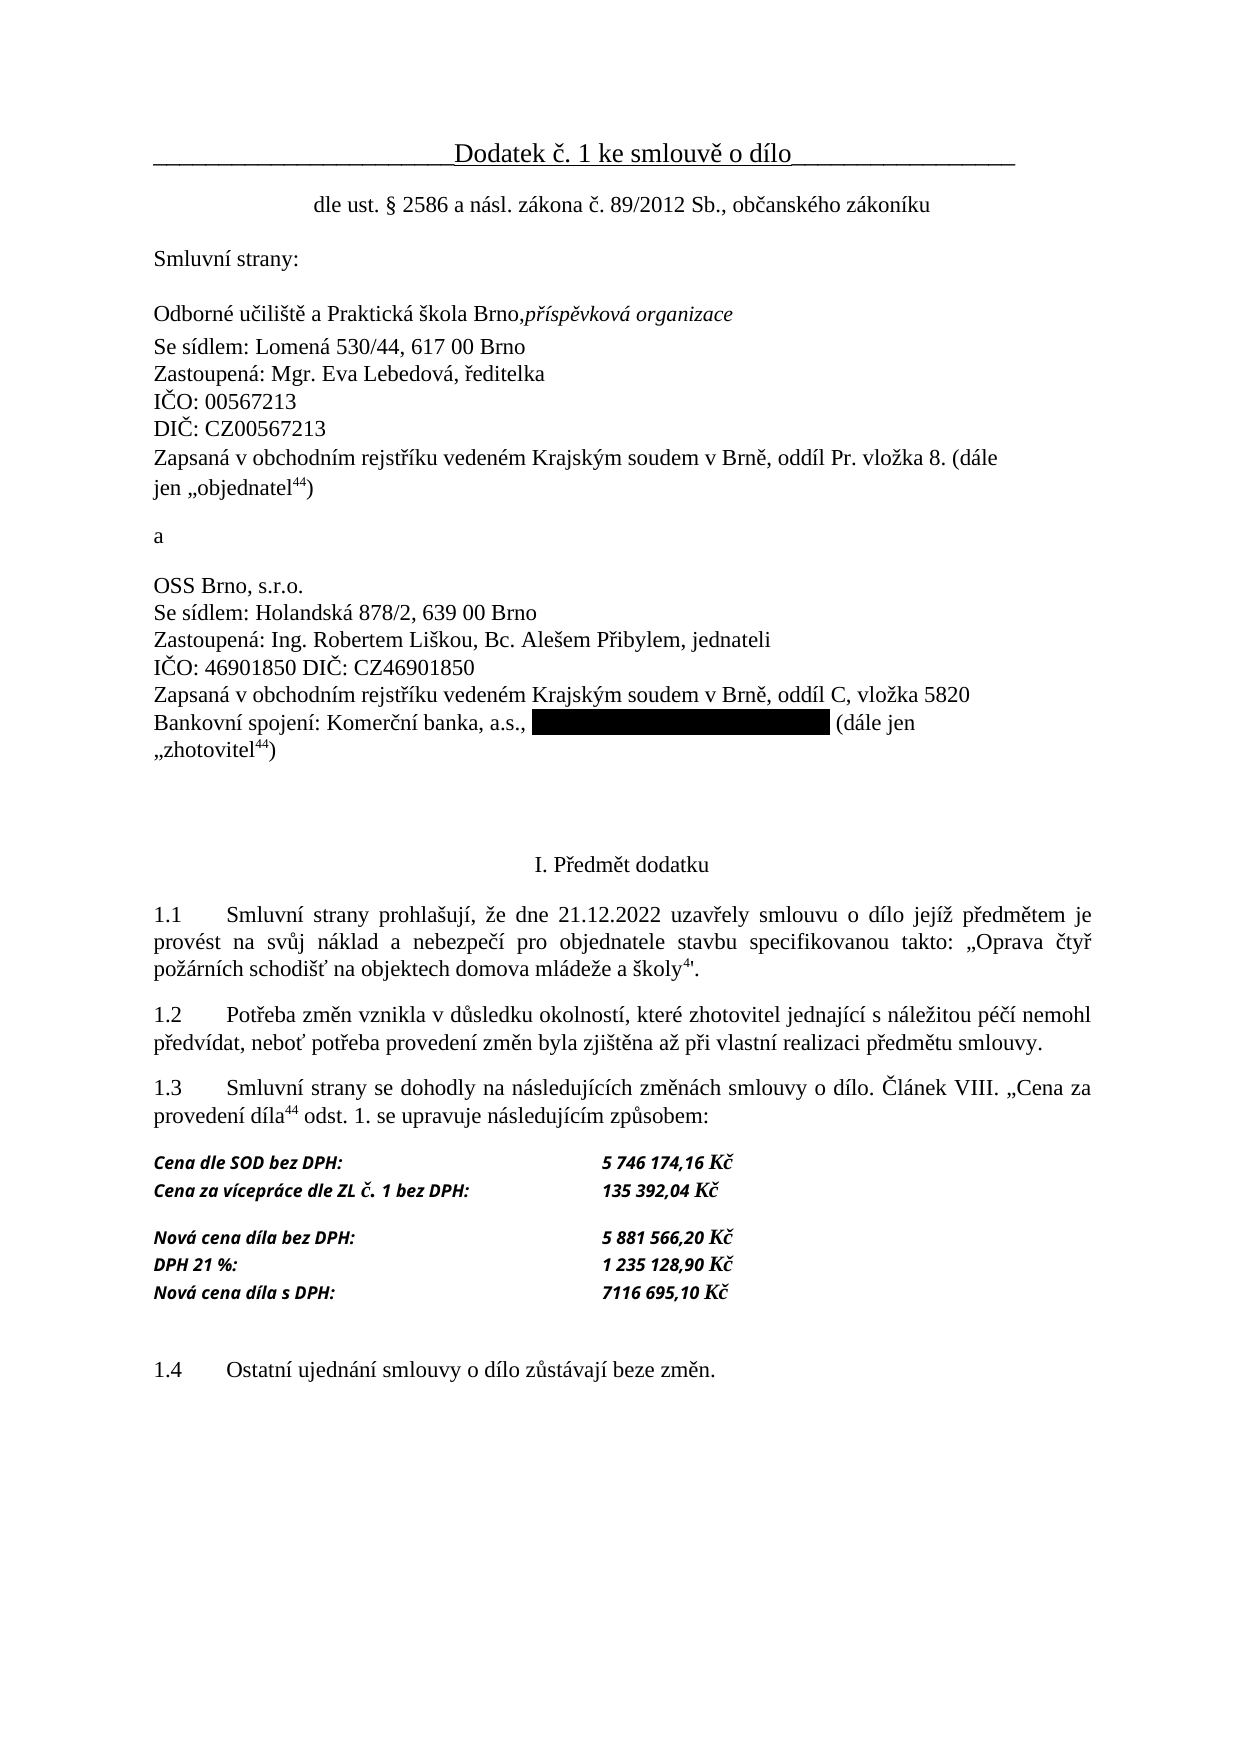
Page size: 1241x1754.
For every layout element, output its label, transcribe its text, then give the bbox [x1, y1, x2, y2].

text Zapsaná v obchodním rejstříku vedeném Krajským soudem v Brně, oddíl Pr. vložka 8. (dále jen „objednatel44) [153, 442, 1018, 501]
text OSS Brno, s.r.o. [153, 571, 1093, 599]
text IČO: 00567213 [153, 387, 1093, 415]
text DPH 21 %: 1 235 128,90 Kč [153, 1250, 1093, 1277]
text Zastoupená: Ing. Robertem Liškou, Bc. Alešem Přibylem, jednateli IČO: 46901850 DIČ: CZ46901850 [153, 626, 809, 681]
text Cena za vícepráce dle ZL č. 1 bez DPH: 135 392,04 Kč [153, 1175, 1093, 1203]
text Se sídlem: Holandská 878/2, 639 00 Brno [153, 599, 1093, 626]
text Nová cena díla bez DPH: 5 881 566,20 Kč [153, 1222, 1093, 1250]
text Zapsaná v obchodním rejstříku vedeném Krajským soudem v Brně, oddíl C, vložka 5820 Bankovní spojení: Komerční banka, a.s., číslo účtu: 19-5117320297/0100 (dále jen „zhotovitel44) [153, 681, 1018, 763]
text dle ust. § 2586 a násl. zákona č. 89/2012 Sb., občanského zákoníku [153, 168, 1091, 223]
list Smluvní strany se dohodly na následujících změnách smlouvy o dílo. Článek VIII. „Cena za provedení díla44 odst. 1. se upravuje následujícím způsobem: [153, 1074, 1093, 1128]
text Cena dle SOD bez DPH: 5 746 174,16 Kč [153, 1147, 1093, 1175]
text I. Předmět dodatku [153, 854, 1091, 877]
text Zastoupená: Mgr. Eva Lebedová, ředitelka [153, 360, 1093, 387]
list Ostatní ujednání smlouvy o dílo zůstávají beze změn. [153, 1359, 1093, 1382]
text Odborné učiliště a Praktická škola Brno,příspěvková organizace [153, 278, 1093, 333]
text Se sídlem: Lomená 530/44, 617 00 Brno [153, 333, 1093, 360]
list Smluvní strany prohlašují, že dne 21.12.2022 uzavřely smlouvu o dílo jejíž předmětem je provést na svůj náklad a nebezpečí pro objednatele stavbu specifikovanou takto: „Oprava čtyř požárních schodišť na objektech domova mládeže a školy4'. [153, 900, 1093, 982]
text Nová cena díla s DPH: 7116 695,10 Kč [153, 1277, 1093, 1305]
text Smluvní strany: [153, 223, 1093, 278]
list Potřeba změn vznikla v důsledku okolností, které zhotovitel jednající s náležitou péčí nemohl předvídat, neboť potřeba provedení změn byla zjištěna až při vlastní realizaci předmětu smlouvy. [153, 1001, 1093, 1055]
text DIČ: CZ00567213 [153, 415, 1093, 442]
text a [153, 526, 1093, 548]
text Dodatek č. 1 ke smlouvě o dílo [153, 141, 1093, 168]
